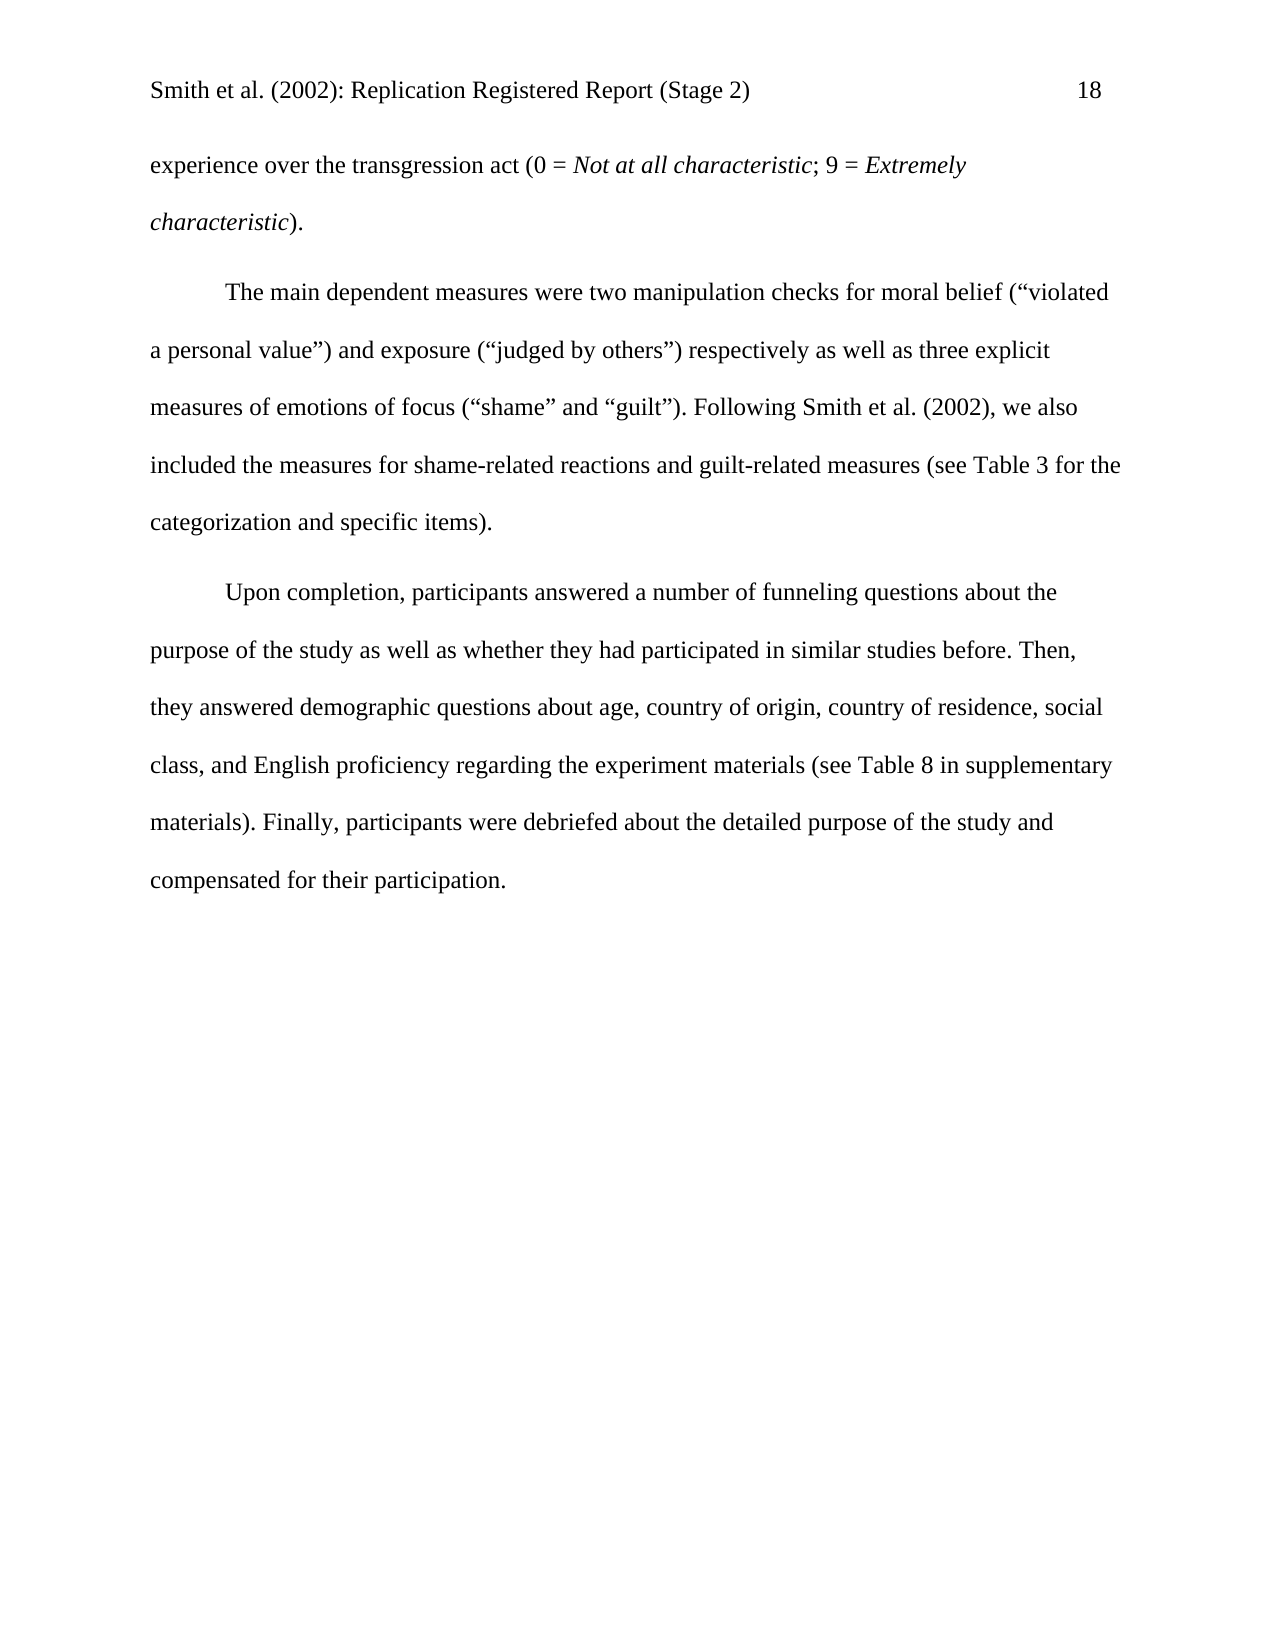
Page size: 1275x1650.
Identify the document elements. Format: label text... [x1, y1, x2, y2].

text The main dependent measures were two manipulation checks for moral belief (“violated a personal value”) and exposure (“judged by others”) respectively as well as three explicit measures of emotions of focus (“shame” and “guilt”). Following Smith et al. (2002), we also included the measures for shame-related reactions and guilt-related measures (see Table 3 for the categorization and specific items). [150, 277, 1125, 536]
text Upon completion, participants answered a number of funneling questions about the purpose of the study as well as whether they had participated in similar studies before. Then, they answered demographic questions about age, country of origin, country of residence, social class, and English proficiency regarding the experiment materials (see Table 8 in supplementary materials). Finally, participants were debriefed about the detailed purpose of the study and compensated for their participation. [150, 577, 1125, 894]
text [150, 150, 1125, 236]
